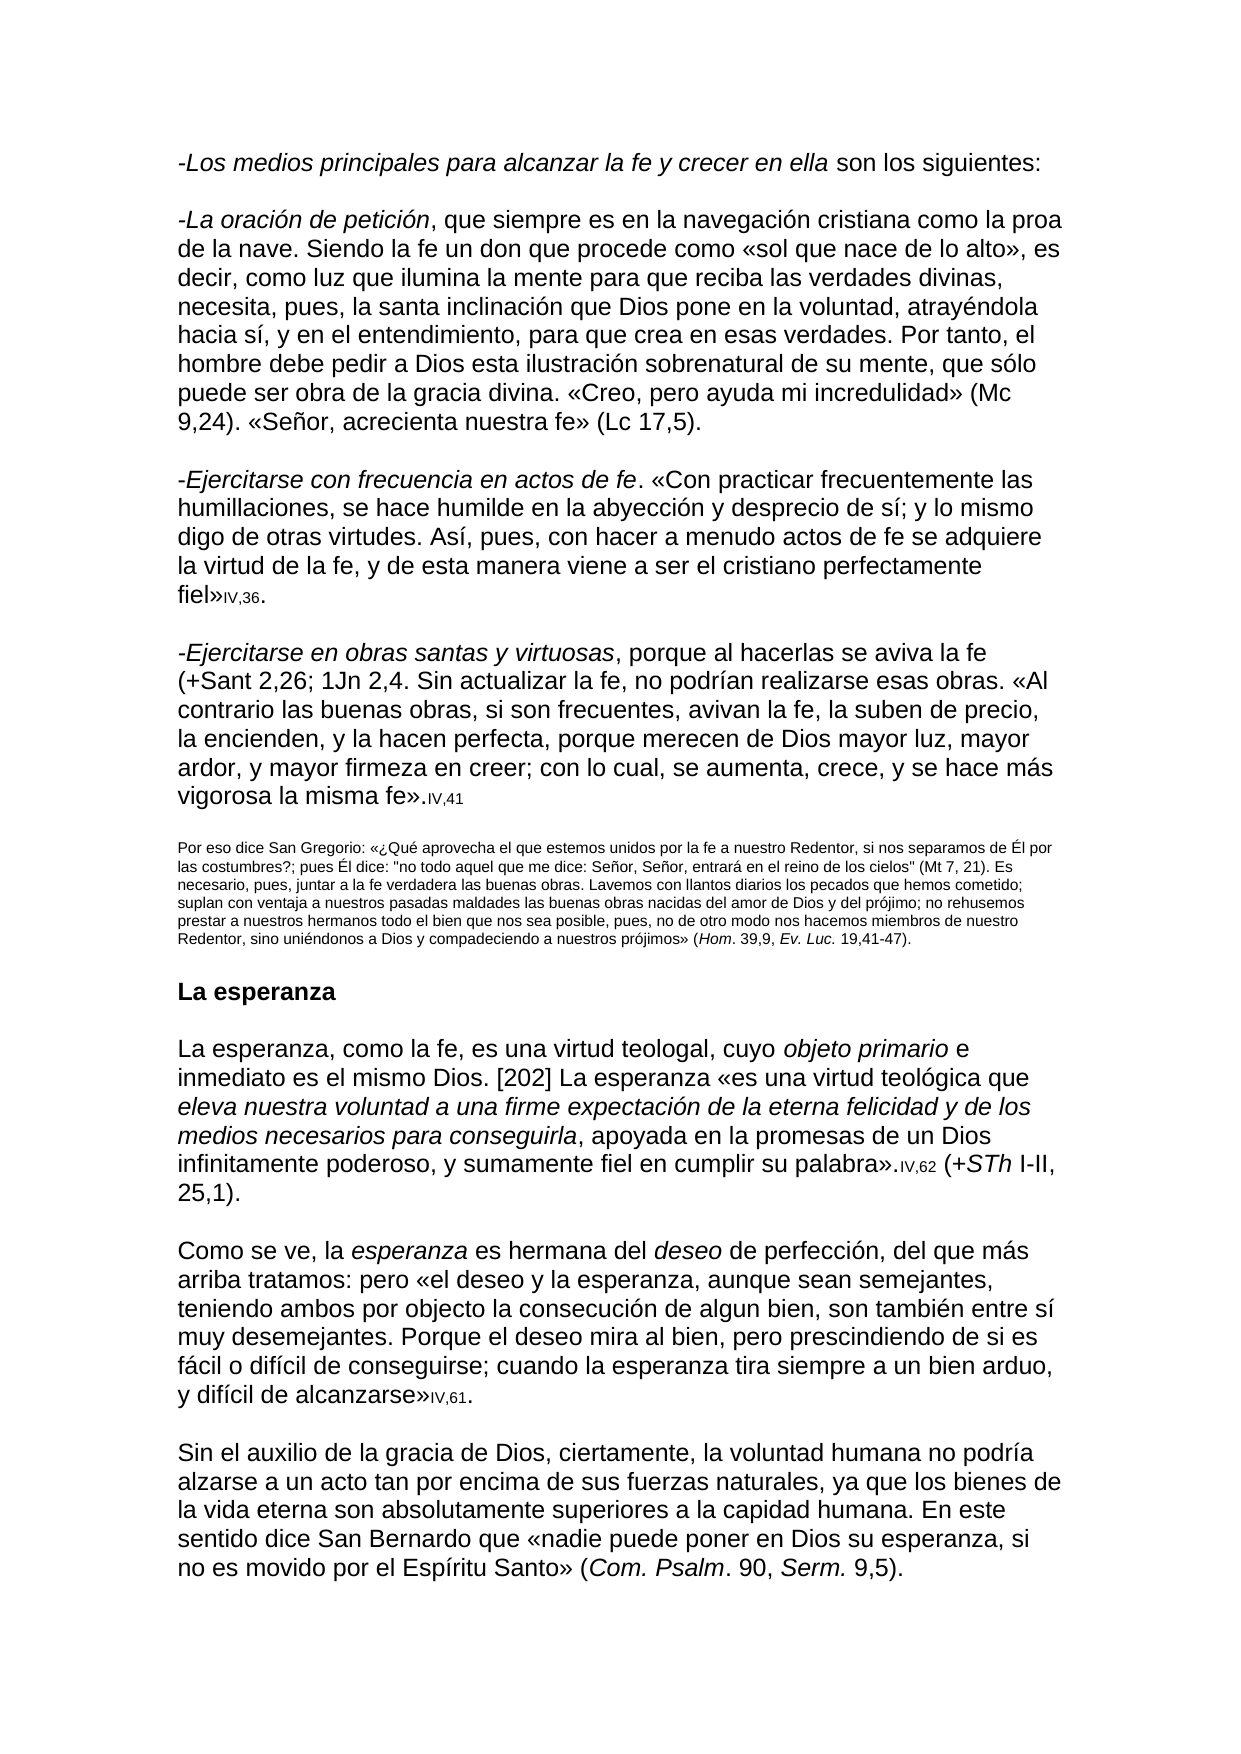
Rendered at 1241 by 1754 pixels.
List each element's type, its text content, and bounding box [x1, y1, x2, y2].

text -La oración de petición, que siempre es en la navegación cristiana como la proa de la nave. Siendo la fe un don que procede como «sol que nace de lo alto», es decir, como luz que ilumina la mente para que reciba las verdades divinas, necesita, pues, la santa inclinación que Dios pone en la voluntad, atrayéndola hacia sí, y en el entendimiento, para que crea en esas verdades. Por tanto, el hombre debe pedir a Dios esta ilustración sobrenatural de su mente, que sólo puede ser obra de la gracia divina. «Creo, pero ayuda mi incredulidad» (Mc 9,24). «Señor, acrecienta nuestra fe» (Lc 17,5). [177, 206, 1063, 436]
text La esperanza [177, 977, 1063, 1005]
text Sin el auxilio de la gracia de Dios, ciertamente, la voluntad humana no podría alzarse a un acto tan por encima de sus fuerzas naturales, ya que los bienes de la vida eterna son absolutamente superiores a la capidad humana. En este sentido dice San Bernardo que «nadie puede poner en Dios su esperanza, si no es movido por el Espíritu Santo» (Com. Psalm. 90, Serm. 9,5). [177, 1438, 1063, 1582]
text -Los medios principales para alcanzar la fe y crecer en ella son los siguientes: [177, 148, 1063, 176]
text Por eso dice San Gregorio: «¿Qué aprovecha el que estemos unidos por la fe a nuestro Redentor, si nos separamos de Él por las costumbres?; pues Él dice: "no todo aquel que me dice: Señor, Señor, entrará en el reino de los cielos" (Mt 7, 21). Es necesario, pues, juntar a la fe verdadera las buenas obras. Lavemos con llantos diarios los pecados que hemos cometido; suplan con ventaja a nuestros pasadas maldades las buenas obras nacidas del amor de Dios y del prójimo; no rehusemos prestar a nuestros hermanos todo el bien que nos sea posible, pues, no de otro modo nos hacemos miembros de nuestro Redentor, sino uniéndonos a Dios y compadeciendo a nuestros prójimos» (Hom. 39,9, Ev. Luc. 19,41-47). [177, 839, 1063, 947]
text La esperanza, como la fe, es una virtud teologal, cuyo objeto primario e inmediato es el mismo Dios. [202] La esperanza «es una virtud teológica que eleva nuestra voluntad a una firme expectación de la eterna felicidad y de los medios necesarios para conseguirla, apoyada en la promesas de un Dios infinitamente poderoso, y sumamente fiel en cumplir su palabra».IV,62 (+STh I-II, 25,1). [177, 1034, 1063, 1207]
text -Ejercitarse con frecuencia en actos de fe. «Con practicar frecuentemente las humillaciones, se hace humilde en la abyección y desprecio de sí; y lo mismo digo de otras virtudes. Así, pues, con hacer a menudo actos de fe se adquiere la virtud de la fe, y de esta manera viene a ser el cristiano perfectamente fiel»IV,36. [177, 465, 1063, 608]
text Como se ve, la esperanza es hermana del deseo de perfección, del que más arriba tratamos: pero «el deseo y la esperanza, aunque sean semejantes, teniendo ambos por objecto la consecución de algun bien, son también entre sí muy desemejantes. Porque el deseo mira al bien, pero prescindiendo de si es fácil o difícil de conseguirse; cuando la esperanza tira siempre a un bien arduo, y difícil de alcanzarse»IV,61. [177, 1236, 1063, 1409]
text -Ejercitarse en obras santas y virtuosas, porque al hacerlas se aviva la fe (+Sant 2,26; 1Jn 2,4. Sin actualizar la fe, no podrían realizarse esas obras. «Al contrario las buenas obras, si son frecuentes, avivan la fe, la suben de precio, la encienden, y la hacen perfecta, porque merecen de Dios mayor luz, mayor ardor, y mayor firmeza en creer; con lo cual, se aumenta, crece, y se hace más vigorosa la misma fe».IV,41 [177, 638, 1063, 810]
